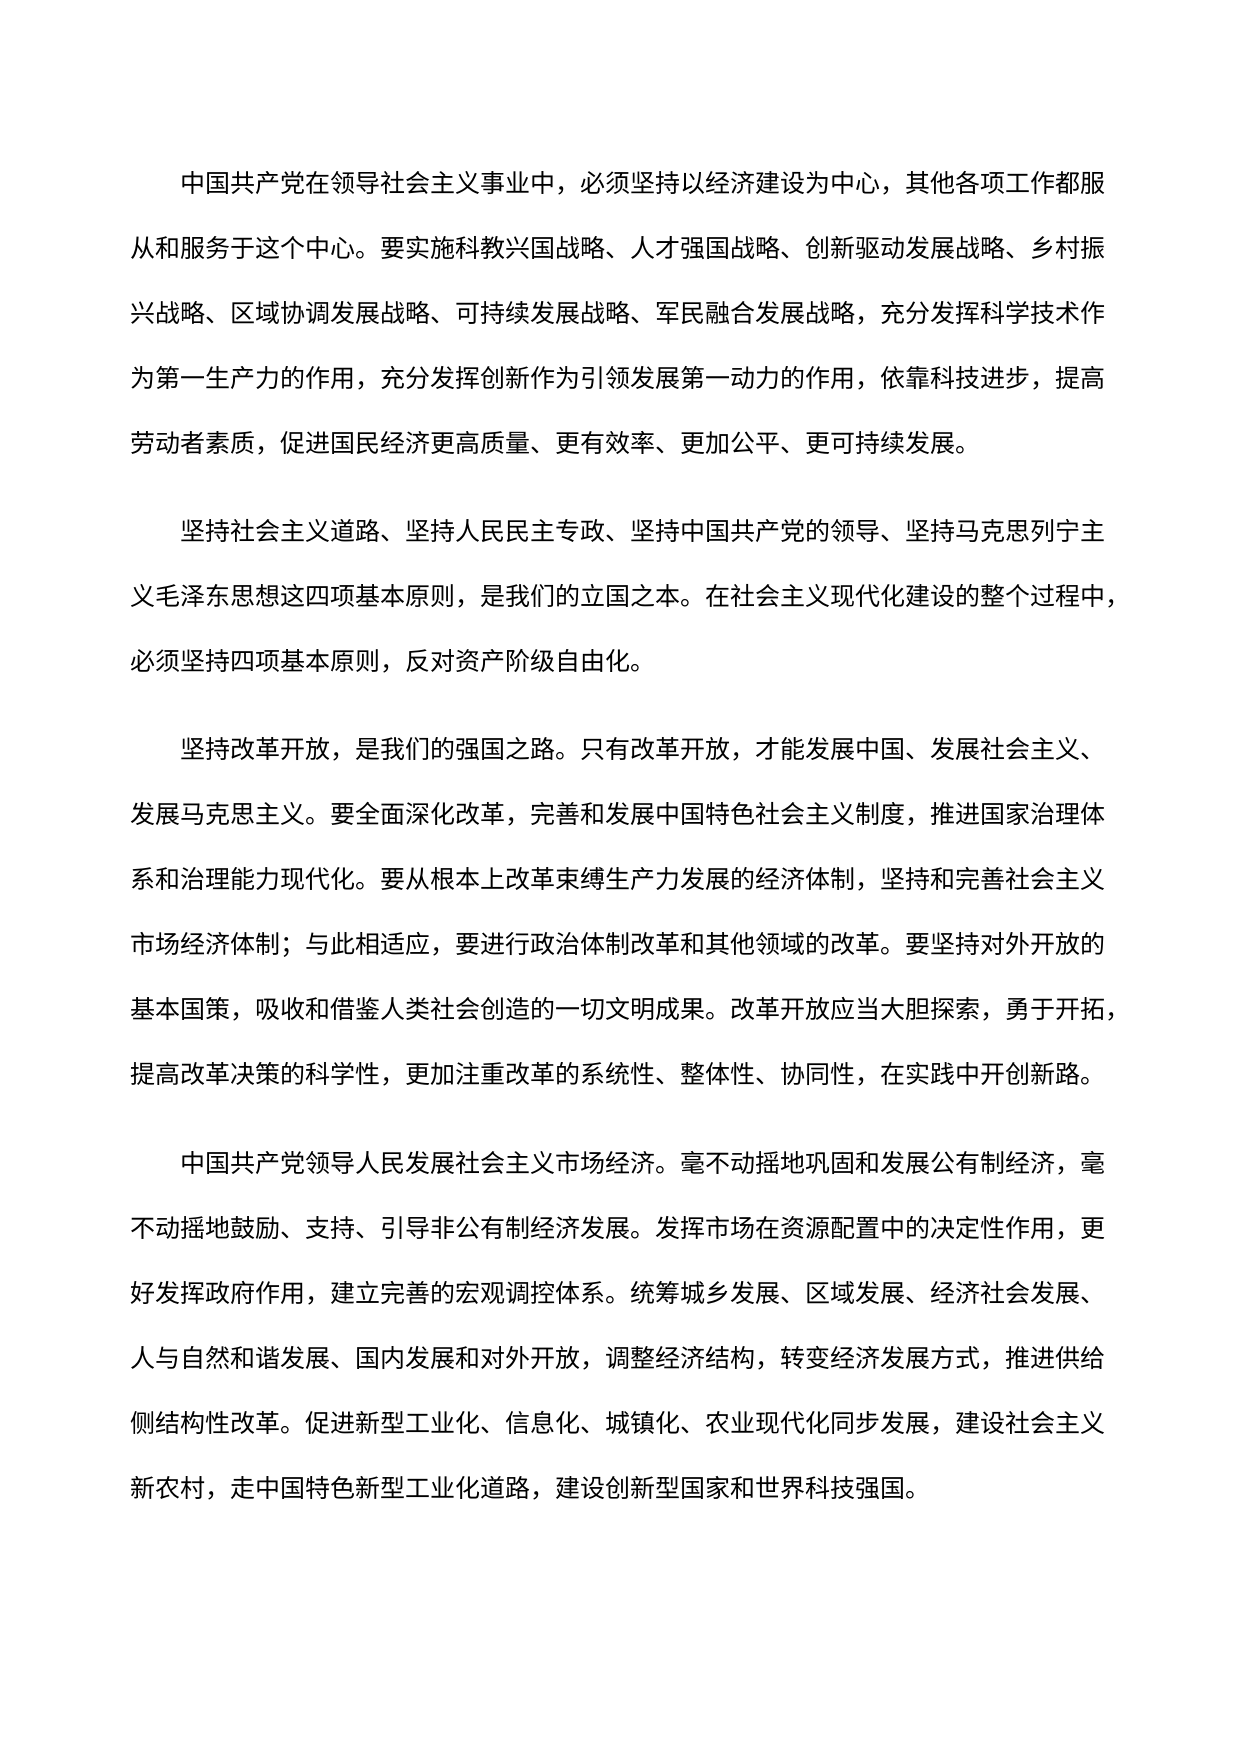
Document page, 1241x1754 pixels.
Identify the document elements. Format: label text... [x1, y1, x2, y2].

text 坚持社会主义道路、坚持人民民主专政、坚持中国共产党的领导、坚持马克思列宁主义毛泽东思想这四项基本原则，是我们的立国之本。在社会主义现代化建设的整个过程中，必须坚持四项基本原则，反对资产阶级自由化。 [130, 497, 1110, 692]
text 坚持改革开放，是我们的强国之路。只有改革开放，才能发展中国、发展社会主义、发展马克思主义。要全面深化改革，完善和发展中国特色社会主义制度，推进国家治理体系和治理能力现代化。要从根本上改革束缚生产力发展的经济体制，坚持和完善社会主义市场经济体制；与此相适应，要进行政治体制改革和其他领域的改革。要坚持对外开放的基本国策，吸收和借鉴人类社会创造的一切文明成果。改革开放应当大胆探索，勇于开拓，提高改革决策的科学性，更加注重改革的系统性、整体性、协同性，在实践中开创新路。 [130, 716, 1110, 1106]
text 中国共产党在领导社会主义事业中，必须坚持以经济建设为中心，其他各项工作都服从和服务于这个中心。要实施科教兴国战略、人才强国战略、创新驱动发展战略、乡村振兴战略、区域协调发展战略、可持续发展战略、军民融合发展战略，充分发挥科学技术作为第一生产力的作用，充分发挥创新作为引领发展第一动力的作用，依靠科技进步，提高劳动者素质，促进国民经济更高质量、更有效率、更加公平、更可持续发展。 [130, 149, 1110, 474]
text 中国共产党领导人民发展社会主义市场经济。毫不动摇地巩固和发展公有制经济，毫不动摇地鼓励、支持、引导非公有制经济发展。发挥市场在资源配置中的决定性作用，更好发挥政府作用，建立完善的宏观调控体系。统筹城乡发展、区域发展、经济社会发展、人与自然和谐发展、国内发展和对外开放，调整经济结构，转变经济发展方式，推进供给侧结构性改革。促进新型工业化、信息化、城镇化、农业现代化同步发展，建设社会主义新农村，走中国特色新型工业化道路，建设创新型国家和世界科技强国。 [130, 1129, 1110, 1519]
